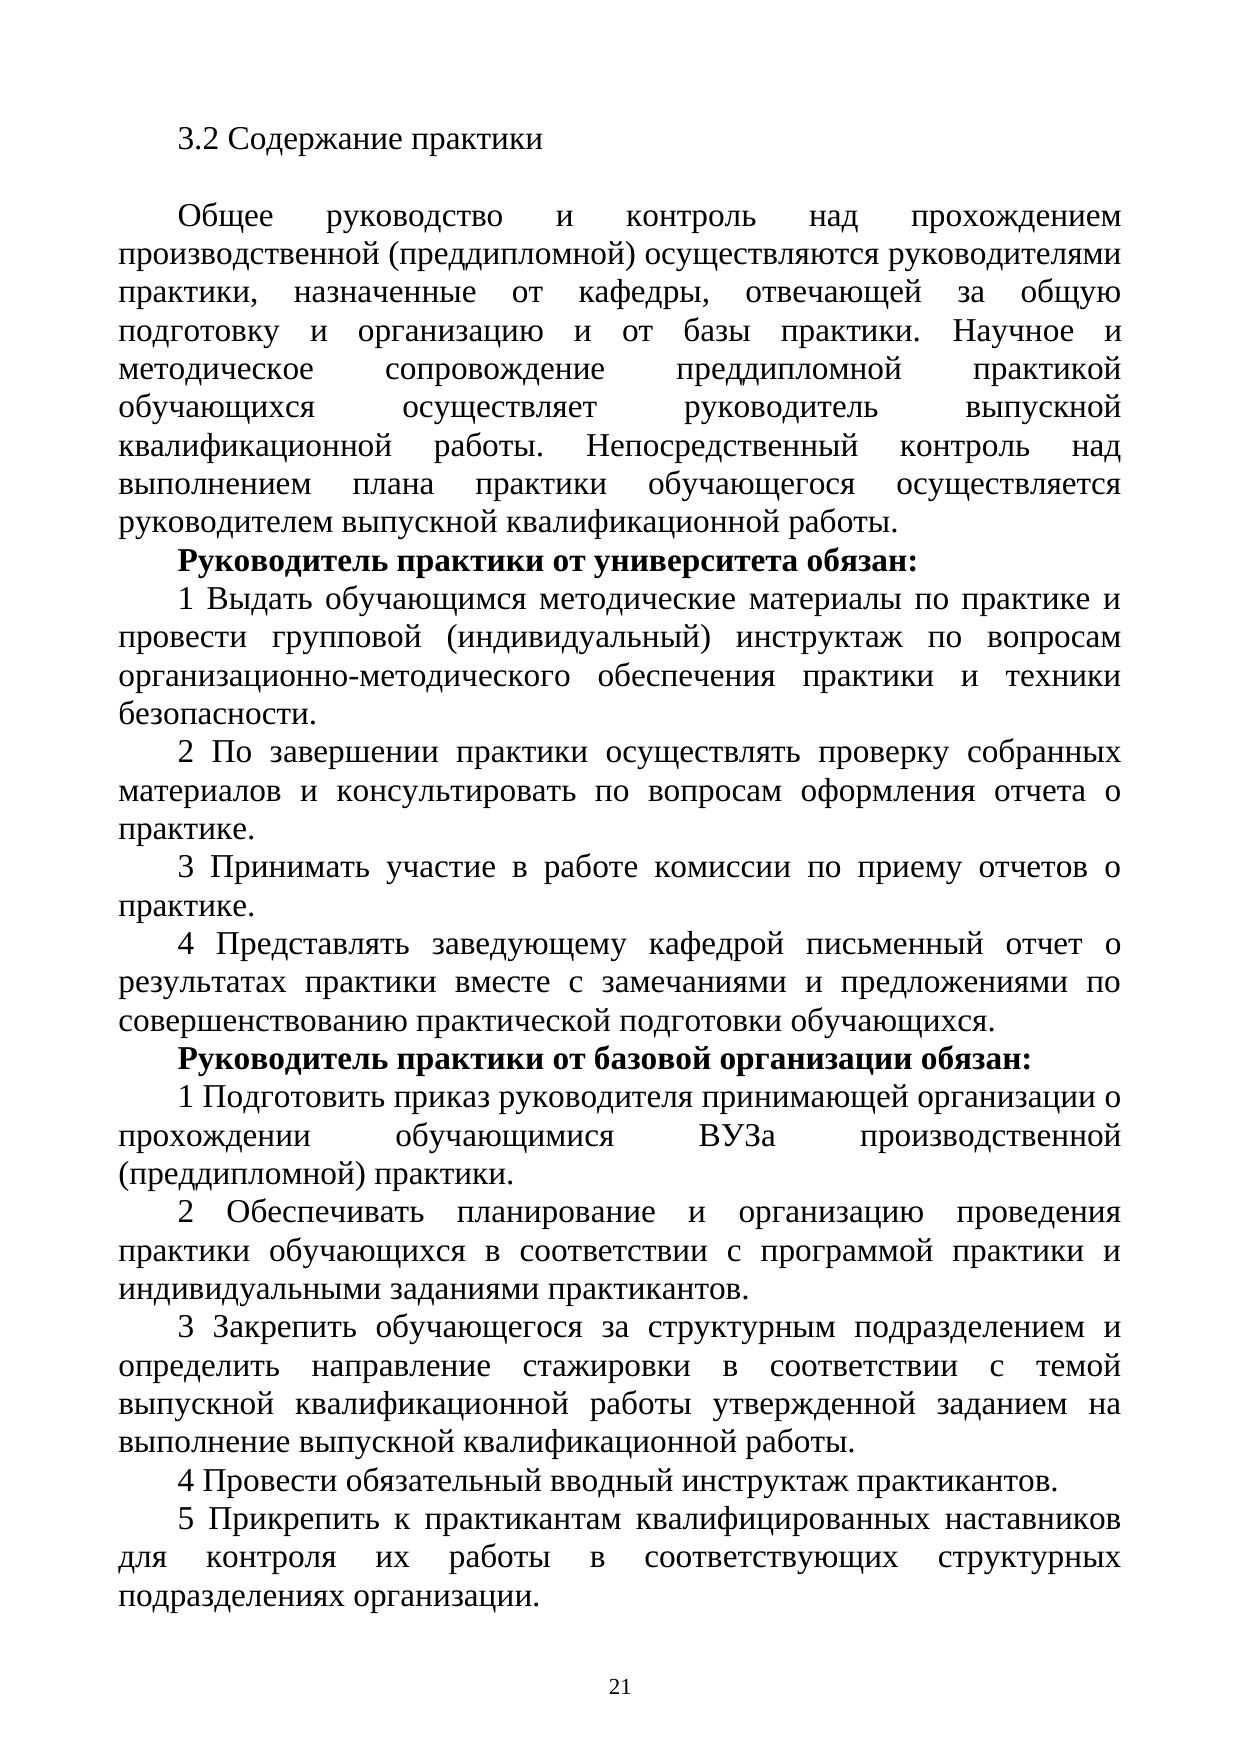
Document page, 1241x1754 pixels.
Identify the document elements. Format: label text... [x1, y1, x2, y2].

text Общее руководство и контроль над прохождением производственной (преддипломной) осуществляются руководителями практики, назначенные от кафедры, отвечающей за общую подготовку и организацию и от базы практики. Научное и методическое сопровождение преддипломной практикой обучающихся осуществляет руководитель выпускной квалификационной работы. Непосредственный контроль над выполнением плана практики обучающегося осуществляется руководителем выпускной квалификационной работы. [118, 195, 1122, 540]
text 4 Провести обязательный вводный инструктаж практикантов. [118, 1460, 1122, 1498]
text Руководитель практики от университета обязан: [118, 540, 1122, 578]
text 3 Принимать участие в работе комиссии по приему отчетов о практике. [118, 846, 1122, 923]
text Руководитель практики от базовой организации обязан: [118, 1038, 1122, 1076]
text 5 Прикрепить к практикантам квалифицированных наставников для контроля их работы в соответствующих структурных подразделениях организации. [118, 1498, 1122, 1613]
text 1 Выдать обучающимся методические материалы по практике и провести групповой (индивидуальный) инструктаж по вопросам организационно-методического обеспечения практики и техники безопасности. [118, 578, 1122, 731]
text 2 По завершении практики осуществлять проверку собранных материалов и консультировать по вопросам оформления отчета о практике. [118, 731, 1122, 846]
text 1 Подготовить приказ руководителя принимающей организации о прохождении обучающимися ВУЗа производственной (преддипломной) практики. [118, 1076, 1122, 1191]
text 4 Представлять заведующему кафедрой письменный отчет о результатах практики вместе с замечаниями и предложениями по совершенствованию практической подготовки обучающихся. [118, 923, 1122, 1038]
text 3.2 Содержание практики [118, 118, 1122, 156]
text 2 Обеспечивать планирование и организацию проведения практики обучающихся в соответствии с программой практики и индивидуальными заданиями практикантов. [118, 1191, 1122, 1306]
text 3 Закрепить обучающегося за структурным подразделением и определить направление стажировки в соответствии с темой выпускной квалификационной работы утвержденной заданием на выполнение выпускной квалификационной работы. [118, 1306, 1122, 1460]
